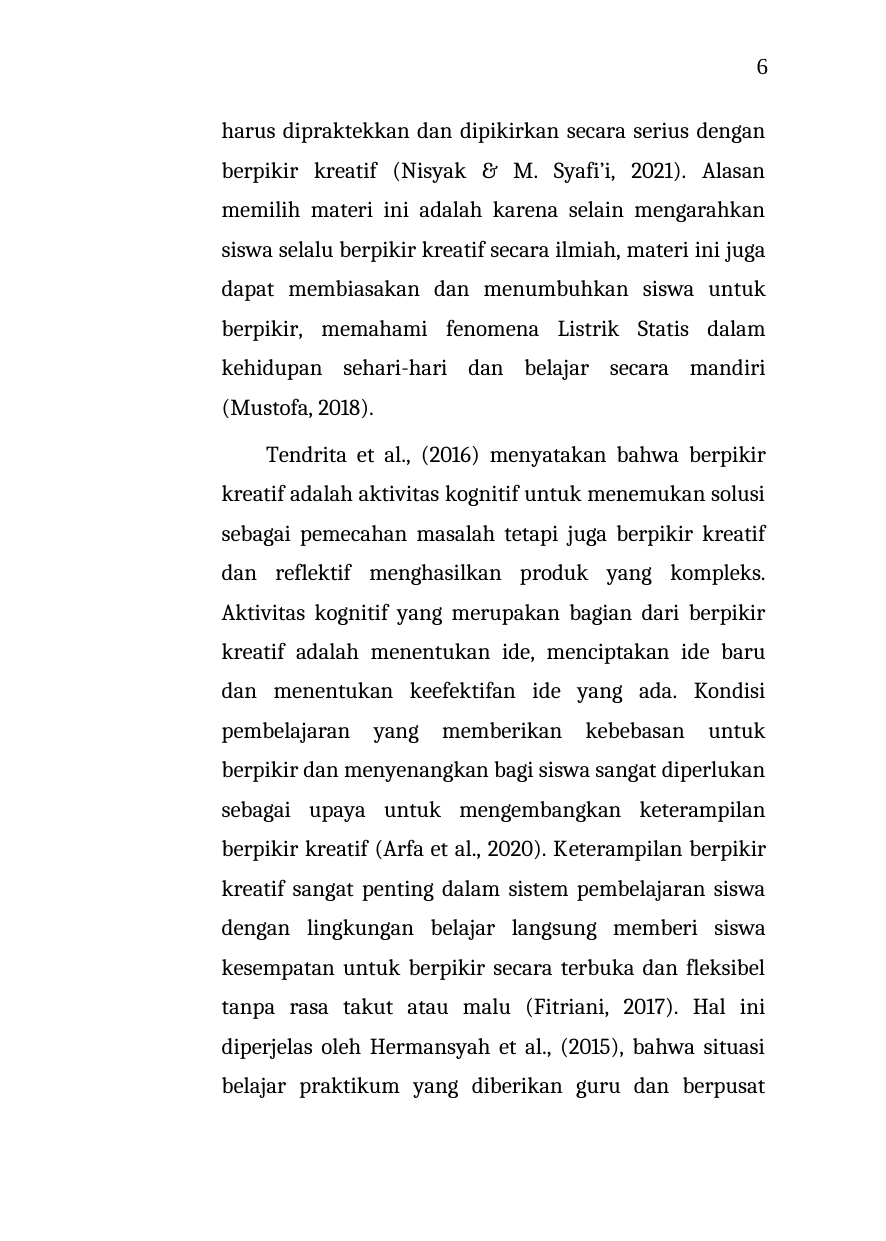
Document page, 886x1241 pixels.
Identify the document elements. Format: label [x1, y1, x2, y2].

text [221, 441, 766, 1099]
text [221, 118, 766, 421]
